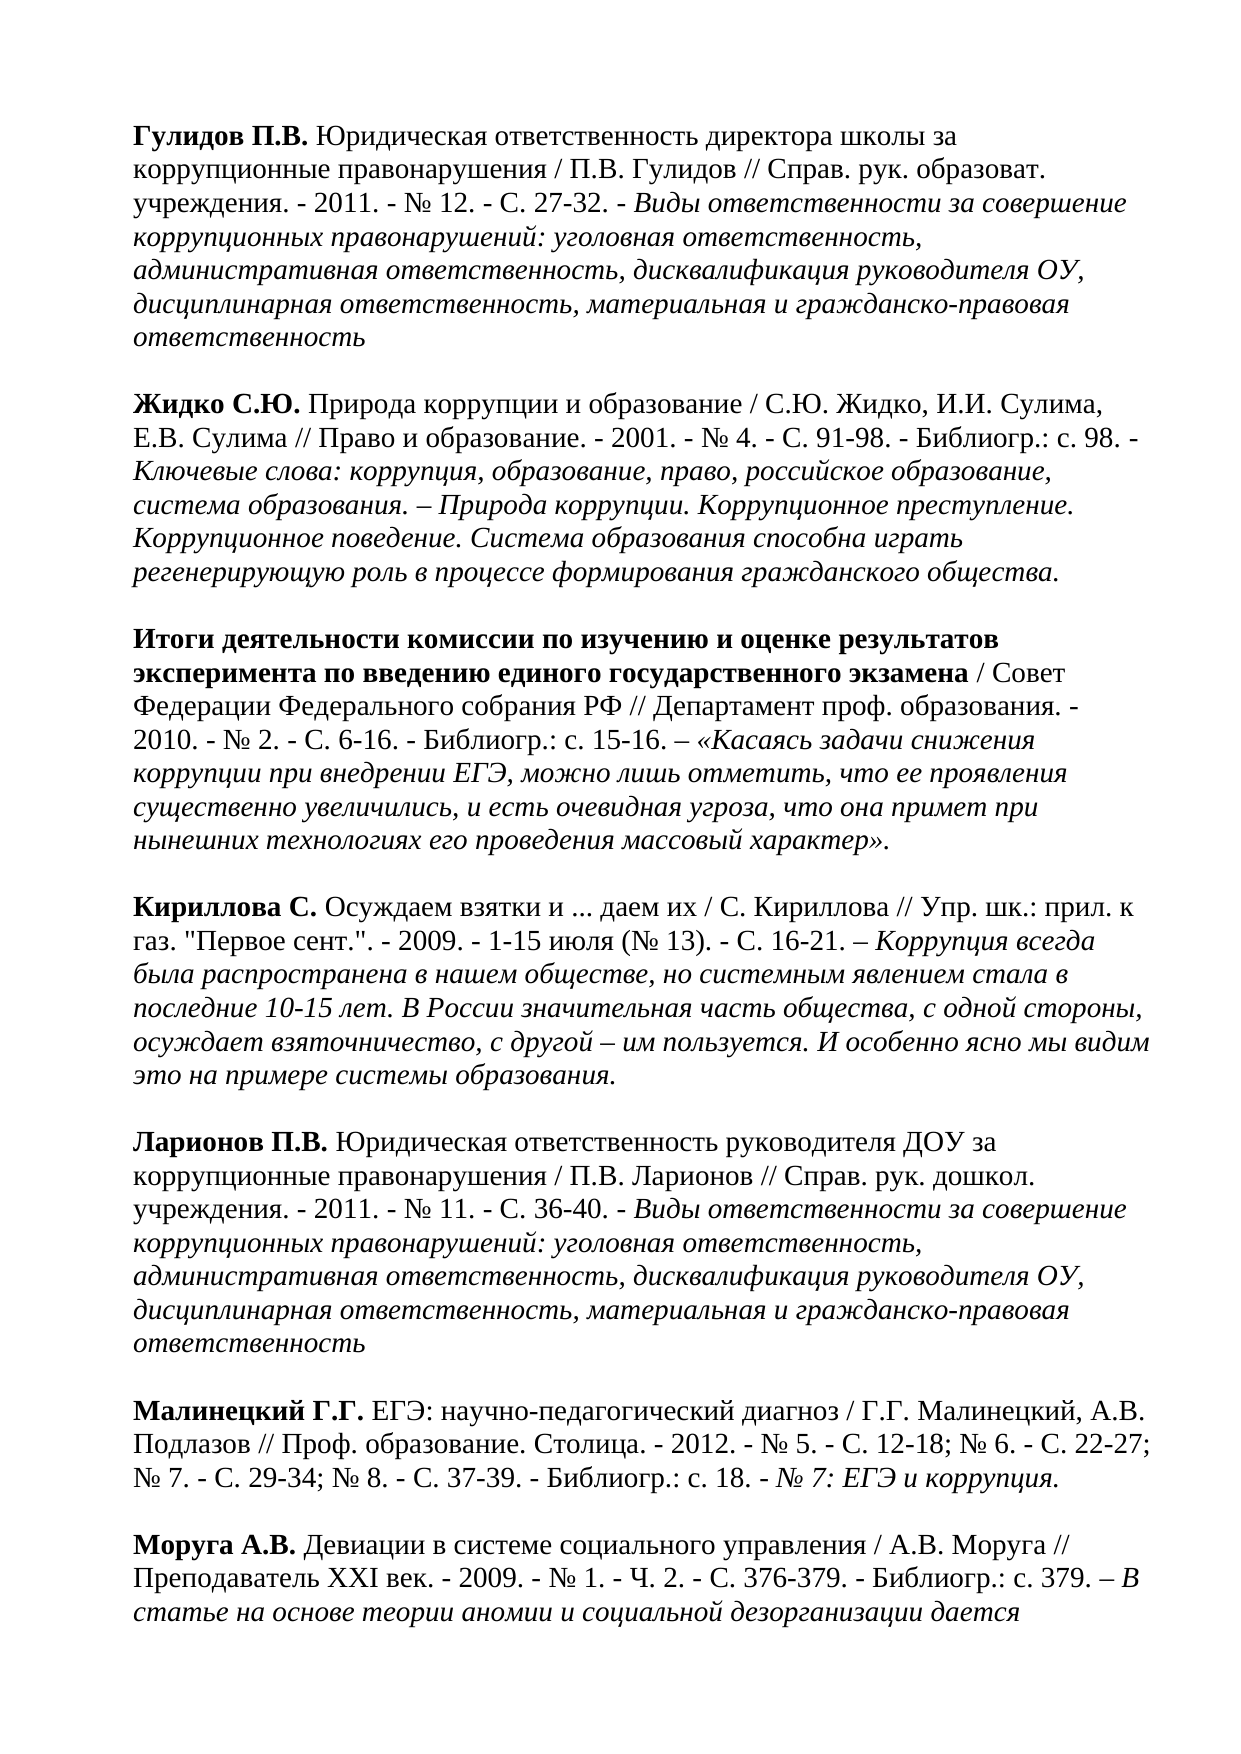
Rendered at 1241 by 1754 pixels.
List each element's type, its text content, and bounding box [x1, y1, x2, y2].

text Ларионов П.В. Юридическая ответственность руководителя ДОУ за коррупционные правонарушения / П.В. Ларионов // Справ. рук. дошкол. учреждения. - 2011. - № 11. - С. 36-40. - Виды ответственности за совершение коррупционных правонарушений: уголовная ответственность, административная ответственность, дисквалификация руководителя ОУ, дисциплинарная ответственность, материальная и гражданско-правовая ответственность [133, 1124, 1152, 1359]
text Малинецкий Г.Г. ЕГЭ: научно-педагогический диагноз / Г.Г. Малинецкий, А.В. Подлазов // Проф. образование. Столица. - 2012. - № 5. - С. 12-18; № 6. - С. 22-27; № 7. - С. 29-34; № 8. - С. 37-39. - Библиогр.: с. 18. - № 7: ЕГЭ и коррупция. [133, 1393, 1152, 1493]
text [133, 1527, 1152, 1627]
text Гулидов П.В. Юридическая ответственность директора школы за коррупционные правонарушения / П.В. Гулидов // Справ. рук. образоват. учреждения. - 2011. - № 12. - С. 27-32. - Виды ответственности за совершение коррупционных правонарушений: уголовная ответственность, административная ответственность, дисквалификация руководителя ОУ, дисциплинарная ответственность, материальная и гражданско-правовая ответственность [133, 118, 1152, 353]
text Кириллова С. Осуждаем взятки и ... даем их / С. Кириллова // Упр. шк.: прил. к газ. "Первое сент.". - 2009. - 1-15 июля (№ 13). - С. 16-21. – Коррупция всегда была распространена в нашем обществе, но системным явлением стала в последние 10-15 лет. В России значительная часть общества, с одной стороны, осуждает взяточничество, с другой – им пользуется. И особенно ясно мы видим это на примере системы образования. [133, 889, 1152, 1091]
text Итоги деятельности комиссии по изучению и оценке результатов эксперимента по введению единого государственного экзамена / Совет Федерации Федерального собрания РФ // Департамент проф. образования. - 2010. - № 2. - С. 6-16. - Библиогр.: с. 15-16. – «Касаясь задачи снижения коррупции при внедрении ЕГЭ, можно лишь отметить, что ее проявления существенно увеличились, и есть очевидная угроза, что она примет при нынешних технологиях его проведения массовый характер». [133, 621, 1152, 856]
text Жидко С.Ю. Природа коррупции и образование / С.Ю. Жидко, И.И. Сулима, Е.В. Сулима // Право и образование. - 2001. - № 4. - С. 91-98. - Библиогр.: с. 98. - Ключевые слова: коррупция, образование, право, российское образование, система образования. – Природа коррупции. Коррупционное преступление. Коррупционное поведение. Система образования способна играть регенерирующую роль в процессе формирования гражданского общества. [133, 386, 1152, 588]
